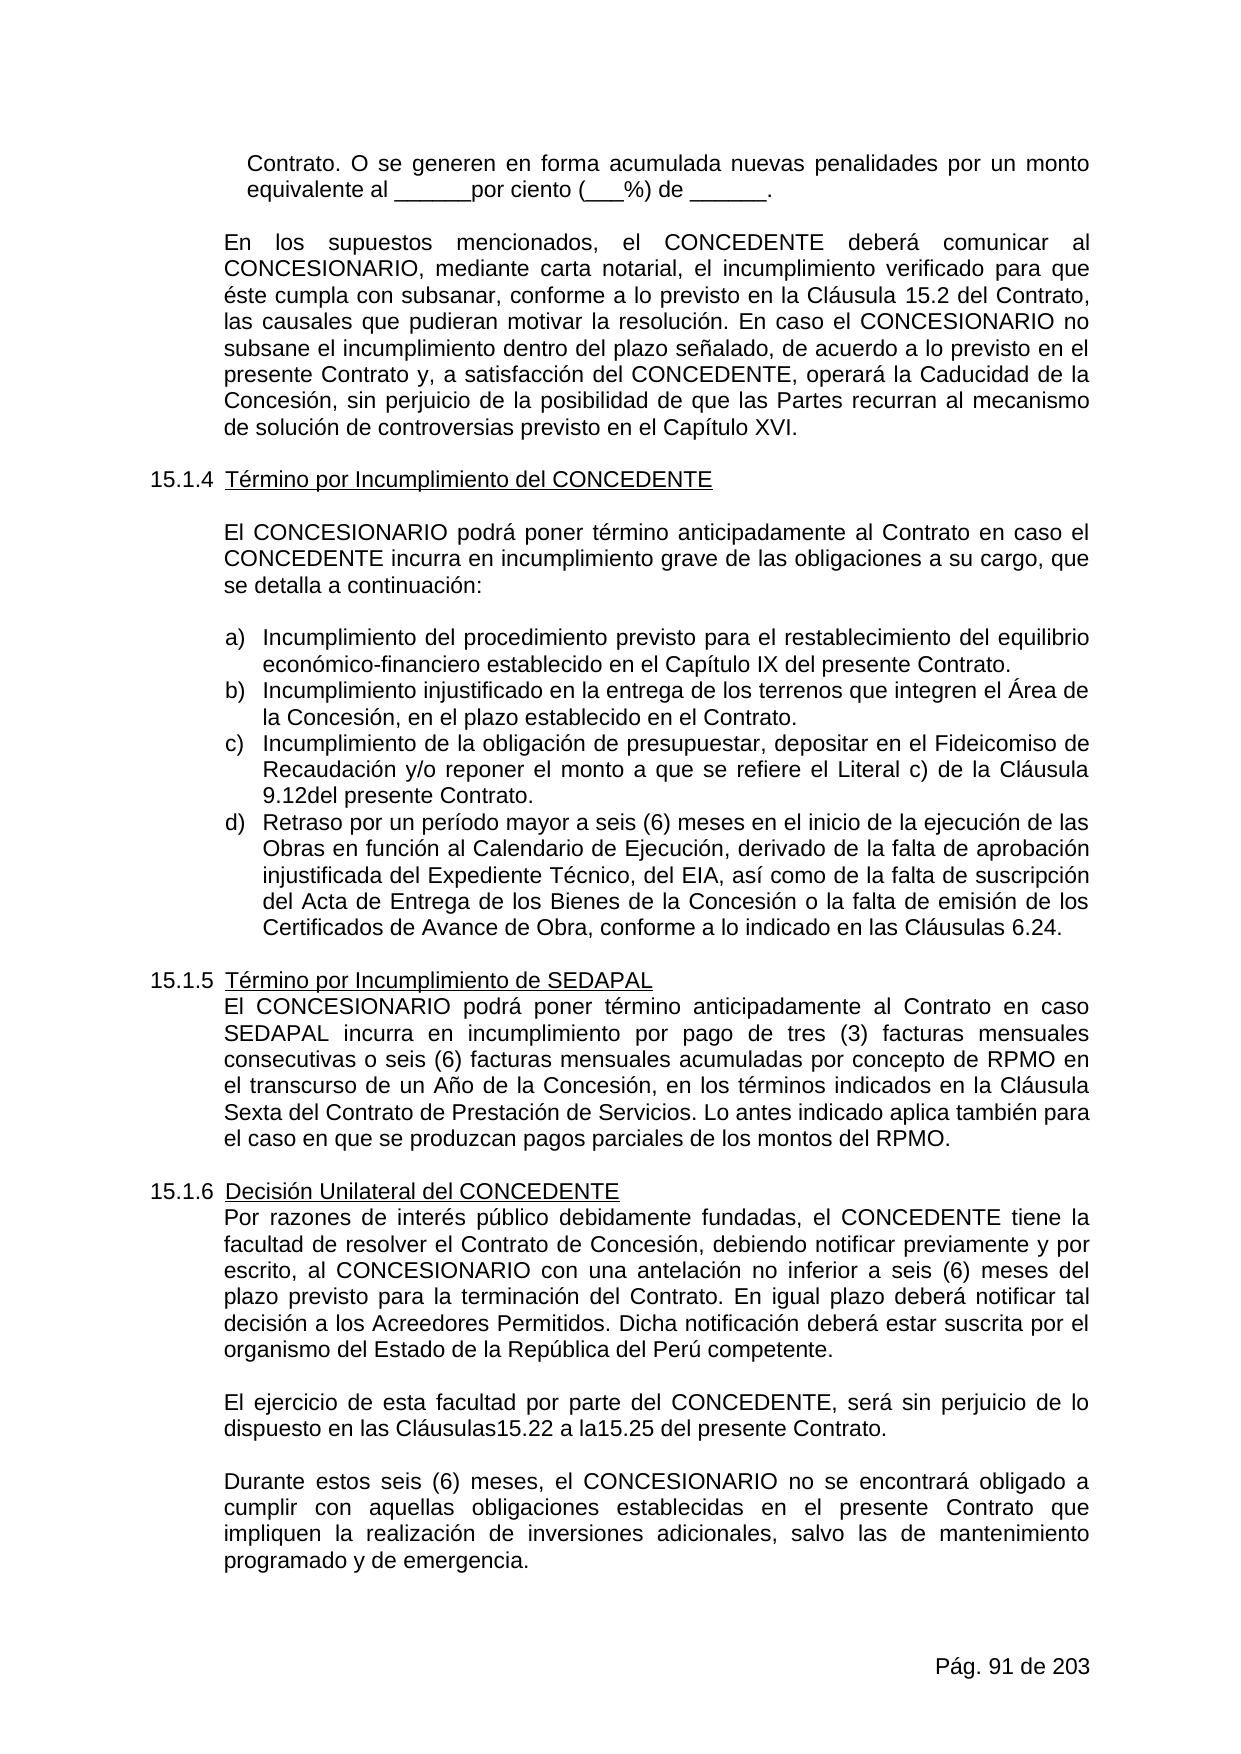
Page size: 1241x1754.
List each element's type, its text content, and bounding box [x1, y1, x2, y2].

list Incumplimiento del procedimiento previsto para el restablecimiento del equilibrio económico-financiero establecido en el Capítulo IX del presente Contrato. [225, 624, 1090, 677]
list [209, 150, 1090, 203]
list Incumplimiento de la obligación de presupuestar, depositar en el Fideicomiso de Recaudación y/o reponer el monto a que se refiere el Literal c) de la Cláusula 9.12del presente Contrato. [225, 730, 1090, 809]
list Decisión Unilateral del CONCEDENTE [150, 1178, 1090, 1204]
text Por razones de interés público debidamente fundadas, el CONCEDENTE tiene la facultad de resolver el Contrato de Concesión, debiendo notificar previamente y por escrito, al CONCESIONARIO con una antelación no inferior a seis (6) meses del plazo previsto para la terminación del Contrato. En igual plazo deberá notificar tal decisión a los Acreedores Permitidos. Dicha notificación deberá estar suscrita por el organismo del Estado de la República del Perú competente. [223, 1204, 1090, 1362]
list Término por Incumplimiento de SEDAPAL [150, 967, 1090, 993]
text El CONCESIONARIO podrá poner término anticipadamente al Contrato en caso el CONCEDENTE incurra en incumplimiento grave de las obligaciones a su cargo, que se detalla a continuación: [223, 519, 1090, 598]
text El CONCESIONARIO podrá poner término anticipadamente al Contrato en caso SEDAPAL incurra en incumplimiento por pago de tres (3) facturas mensuales consecutivas o seis (6) facturas mensuales acumuladas por concepto de RPMO en el transcurso de un Año de la Concesión, en los términos indicados en la Cláusula Sexta del Contrato de Prestación de Servicios. Lo antes indicado aplica también para el caso en que se produzcan pagos parciales de los montos del RPMO. [223, 993, 1090, 1151]
text Durante estos seis (6) meses, el CONCESIONARIO no se encontrará obligado a cumplir con aquellas obligaciones establecidas en el presente Contrato que impliquen la realización de inversiones adicionales, salvo las de mantenimiento programado y de emergencia. [223, 1468, 1090, 1573]
list Incumplimiento injustificado en la entrega de los terrenos que integren el Área de la Concesión, en el plazo establecido en el Contrato. [225, 677, 1090, 730]
list Retraso por un período mayor a seis (6) meses en el inicio de la ejecución de las Obras en función al Calendario de Ejecución, derivado de la falta de aprobación injustificada del Expediente Técnico, del EIA, así como de la falta de suscripción del Acta de Entrega de los Bienes de la Concesión o la falta de emisión de los Certificados de Avance de Obra, conforme a lo indicado en las Cláusulas 6.24. [225, 809, 1090, 941]
list Término por Incumplimiento del CONCEDENTE [150, 466, 1090, 493]
